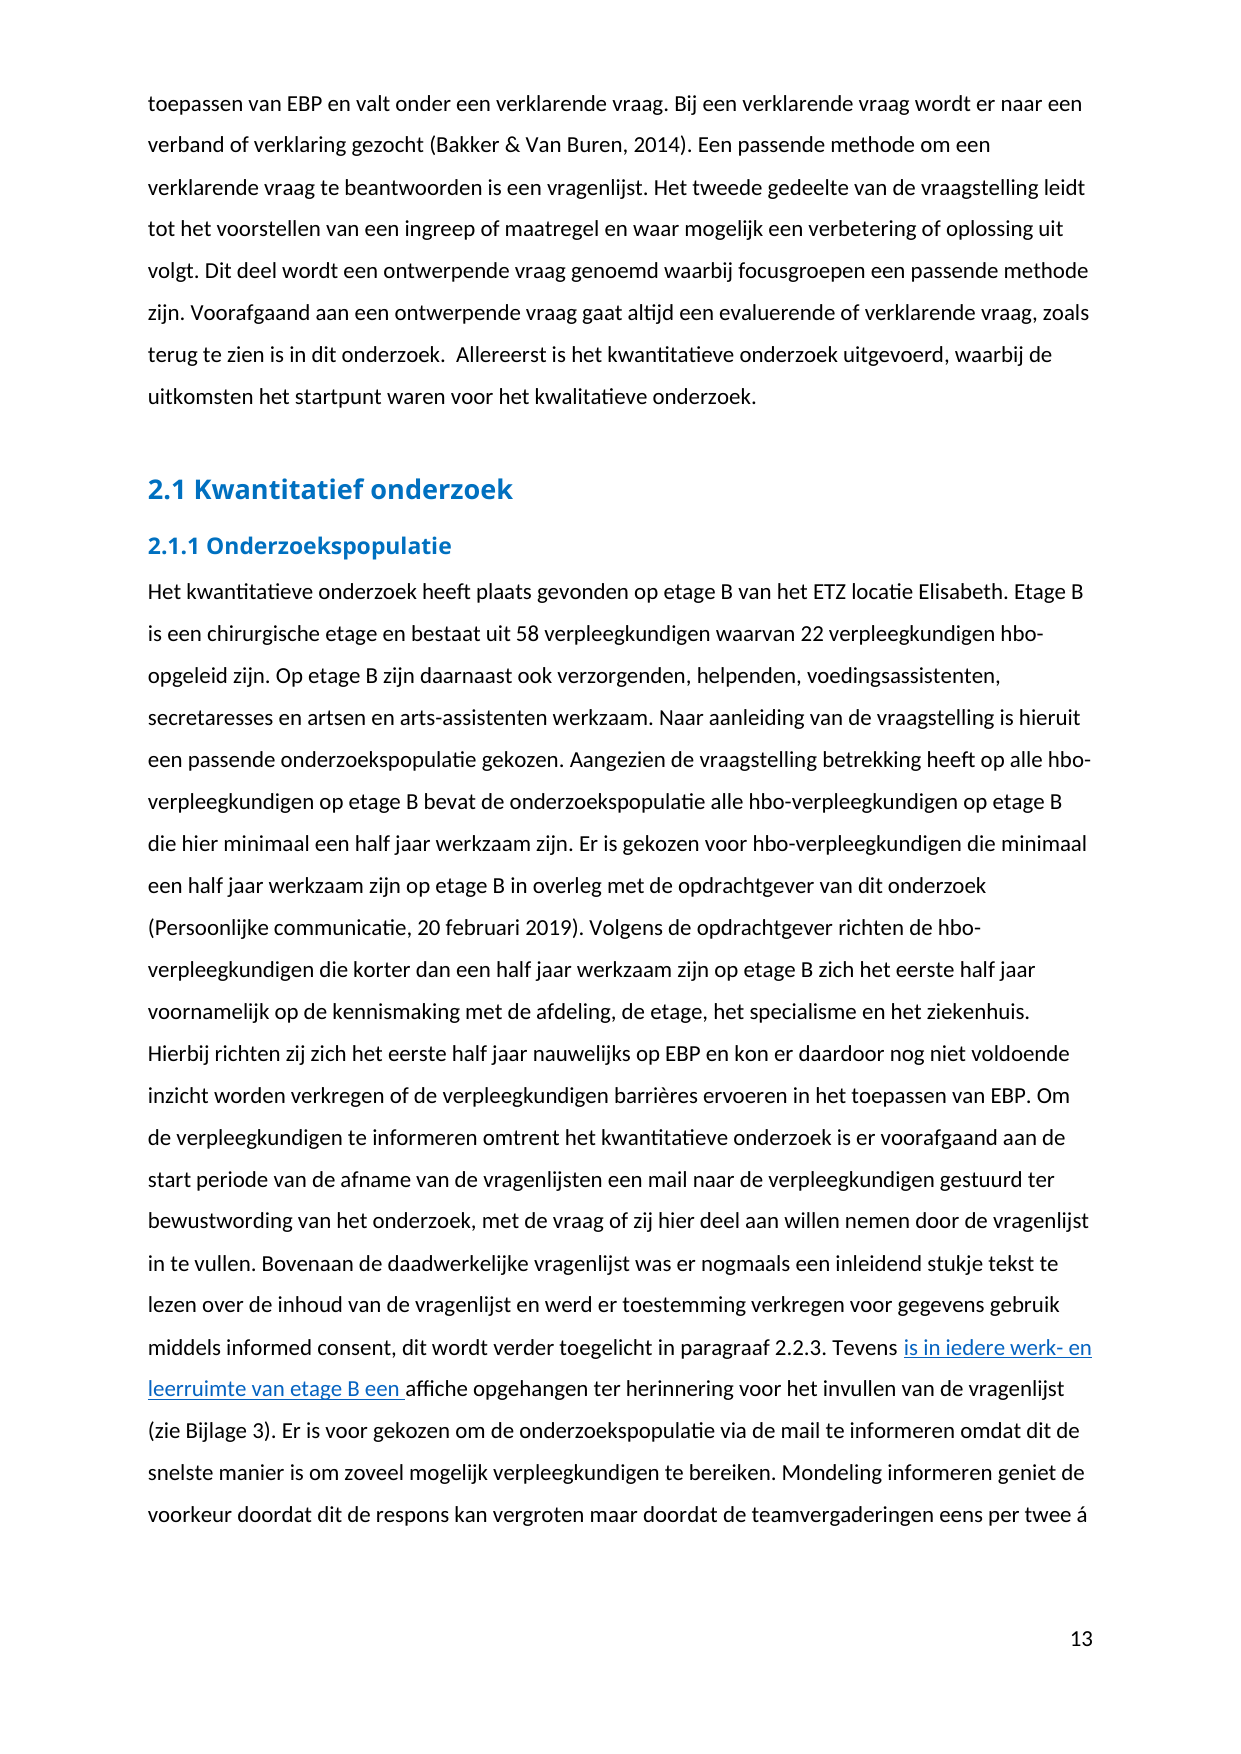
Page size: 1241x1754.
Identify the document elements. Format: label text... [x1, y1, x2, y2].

subtitle 2.1.1 Onderzoekspopulatie [148, 530, 1093, 561]
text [148, 89, 1093, 411]
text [148, 577, 1093, 1528]
subtitle 2.1 Kwantitatief onderzoek [148, 471, 1093, 507]
